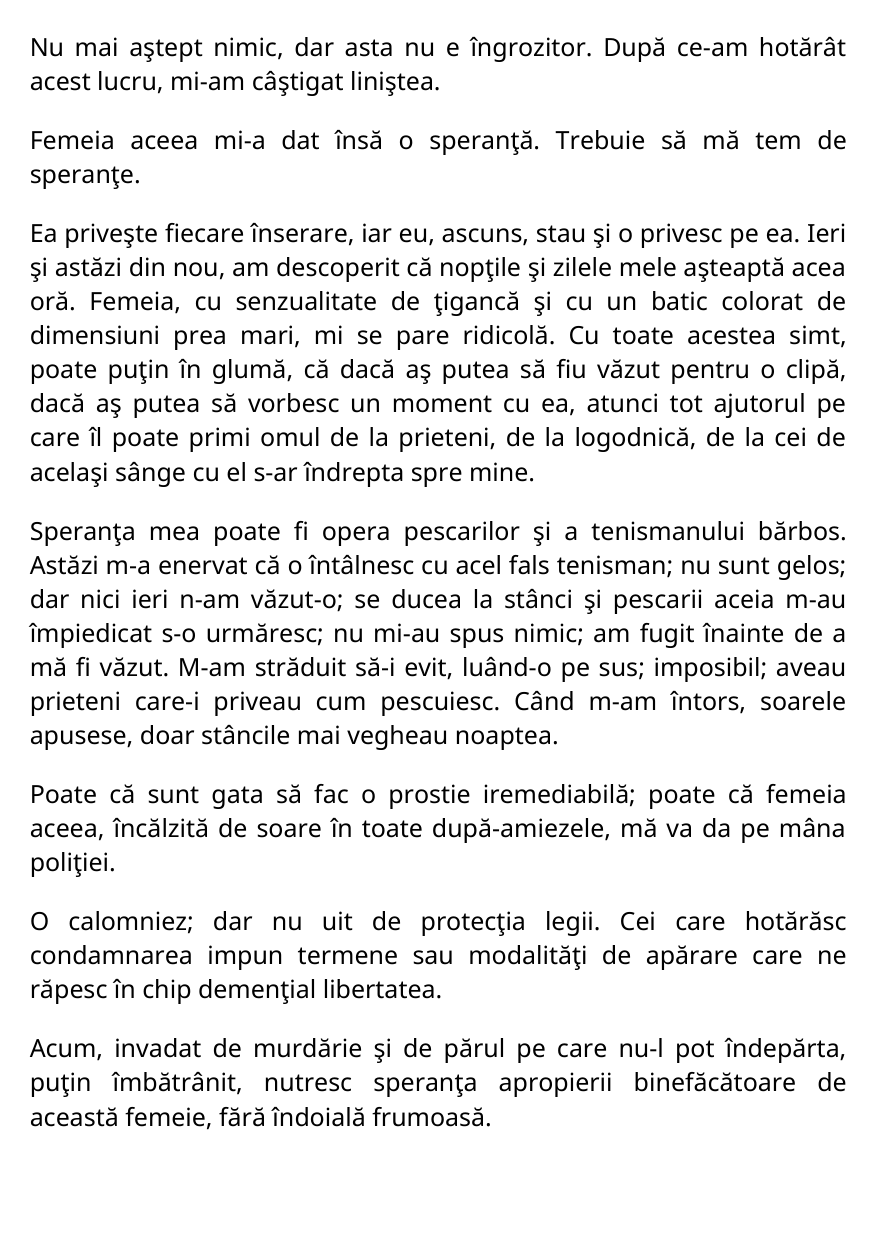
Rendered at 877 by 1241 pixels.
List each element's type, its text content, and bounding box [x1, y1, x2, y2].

text Speranţa mea poate fi opera pescarilor şi a tenismanului bărbos. Astăzi m-a enervat că o întâlnesc cu acel fals tenisman; nu sunt gelos; dar nici ieri n-am văzut-o; se ducea la stânci şi pescarii aceia m-au împiedicat s-o urmăresc; nu mi-au spus nimic; am fugit înainte de a mă fi văzut. M-am străduit să-i evit, luând-o pe sus; imposibil; aveau prieteni care-i priveau cum pescuiesc. Când m-am întors, soarele apusese, doar stâncile mai vegheau noaptea. [29, 513, 847, 752]
text Nu mai aştept nimic, dar asta nu e îngrozitor. După ce-am hotărât acest lucru, mi-am câştigat liniştea. [29, 29, 847, 98]
text Acum, invadat de murdărie şi de părul pe care nu-l pot îndepărta, puţin îmbătrânit, nutresc speranţa apropierii binefăcătoare de această femeie, fără îndoială frumoasă. [29, 1031, 847, 1133]
text Poate că sunt gata să fac o prostie iremediabilă; poate că femeia aceea, încălzită de soare în toate după-amiezele, mă va da pe mâna poliţiei. [29, 777, 847, 879]
text Femeia aceea mi-a dat însă o speranţă. Trebuie să mă tem de speranţe. [29, 123, 847, 191]
text O calomniez; dar nu uit de protecţia legii. Cei care hotărăsc condamnarea impun termene sau modalităţi de apărare care ne răpesc în chip demenţial libertatea. [29, 904, 847, 1006]
text Ea priveşte fiecare înserare, iar eu, ascuns, stau şi o privesc pe ea. Ieri şi astăzi din nou, am descoperit că nopţile şi zilele mele aşteaptă acea oră. Femeia, cu senzualitate de ţigancă şi cu un batic colorat de dimensiuni prea mari, mi se pare ridicolă. Cu toate acestea simt, poate puţin în glumă, că dacă aş putea să fiu văzut pentru o clipă, dacă aş putea să vorbesc un moment cu ea, atunci tot ajutorul pe care îl poate primi omul de la prieteni, de la logodnică, de la cei de acelaşi sânge cu el s-ar îndrepta spre mine. [29, 216, 847, 488]
